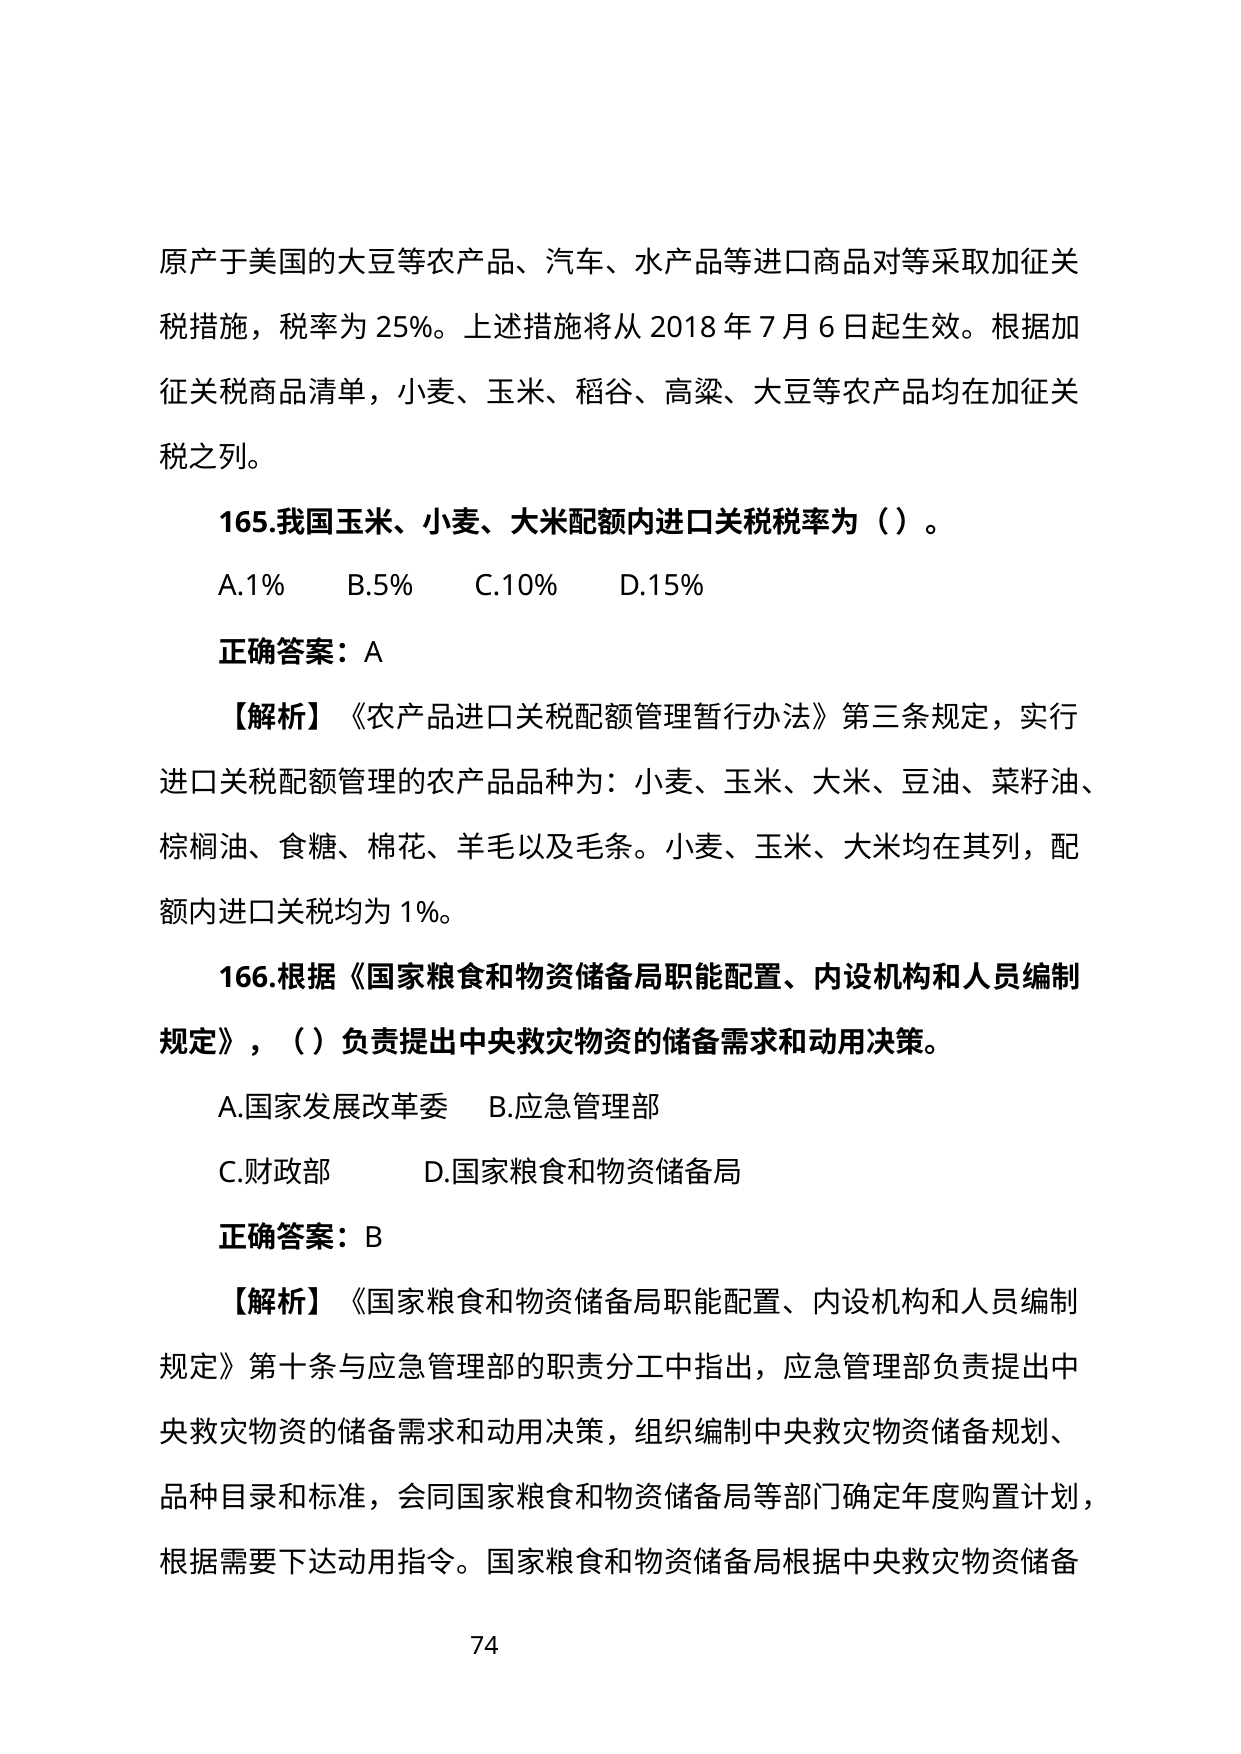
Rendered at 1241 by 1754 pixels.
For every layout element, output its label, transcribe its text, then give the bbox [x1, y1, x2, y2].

text 166.根据《国家粮食和物资储备局职能配置、内设机构和人员编制规定》，（ ）负责提出中央救灾物资的储备需求和动用决策。 [159, 942, 1081, 1072]
text 正确答案：B [159, 1202, 1081, 1267]
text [159, 227, 1081, 487]
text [159, 1267, 1081, 1592]
text A.国家发展改革委 B.应急管理部 [159, 1072, 1081, 1137]
text C.财政部 D.国家粮食和物资储备局 [159, 1137, 1081, 1202]
text A.1% B.5% C.10% D.15% [159, 552, 1081, 617]
text 正确答案：A [159, 617, 1081, 682]
text 165.我国玉米、小麦、大米配额内进口关税税率为（ ）。 [159, 487, 1081, 552]
text 【解析】《农产品进口关税配额管理暂行办法》第三条规定，实行进口关税配额管理的农产品品种为：小麦、玉米、大米、豆油、菜籽油、棕榈油、食糖、棉花、羊毛以及毛条。小麦、玉米、大米均在其列，配额内进口关税均为1%。 [159, 682, 1081, 942]
